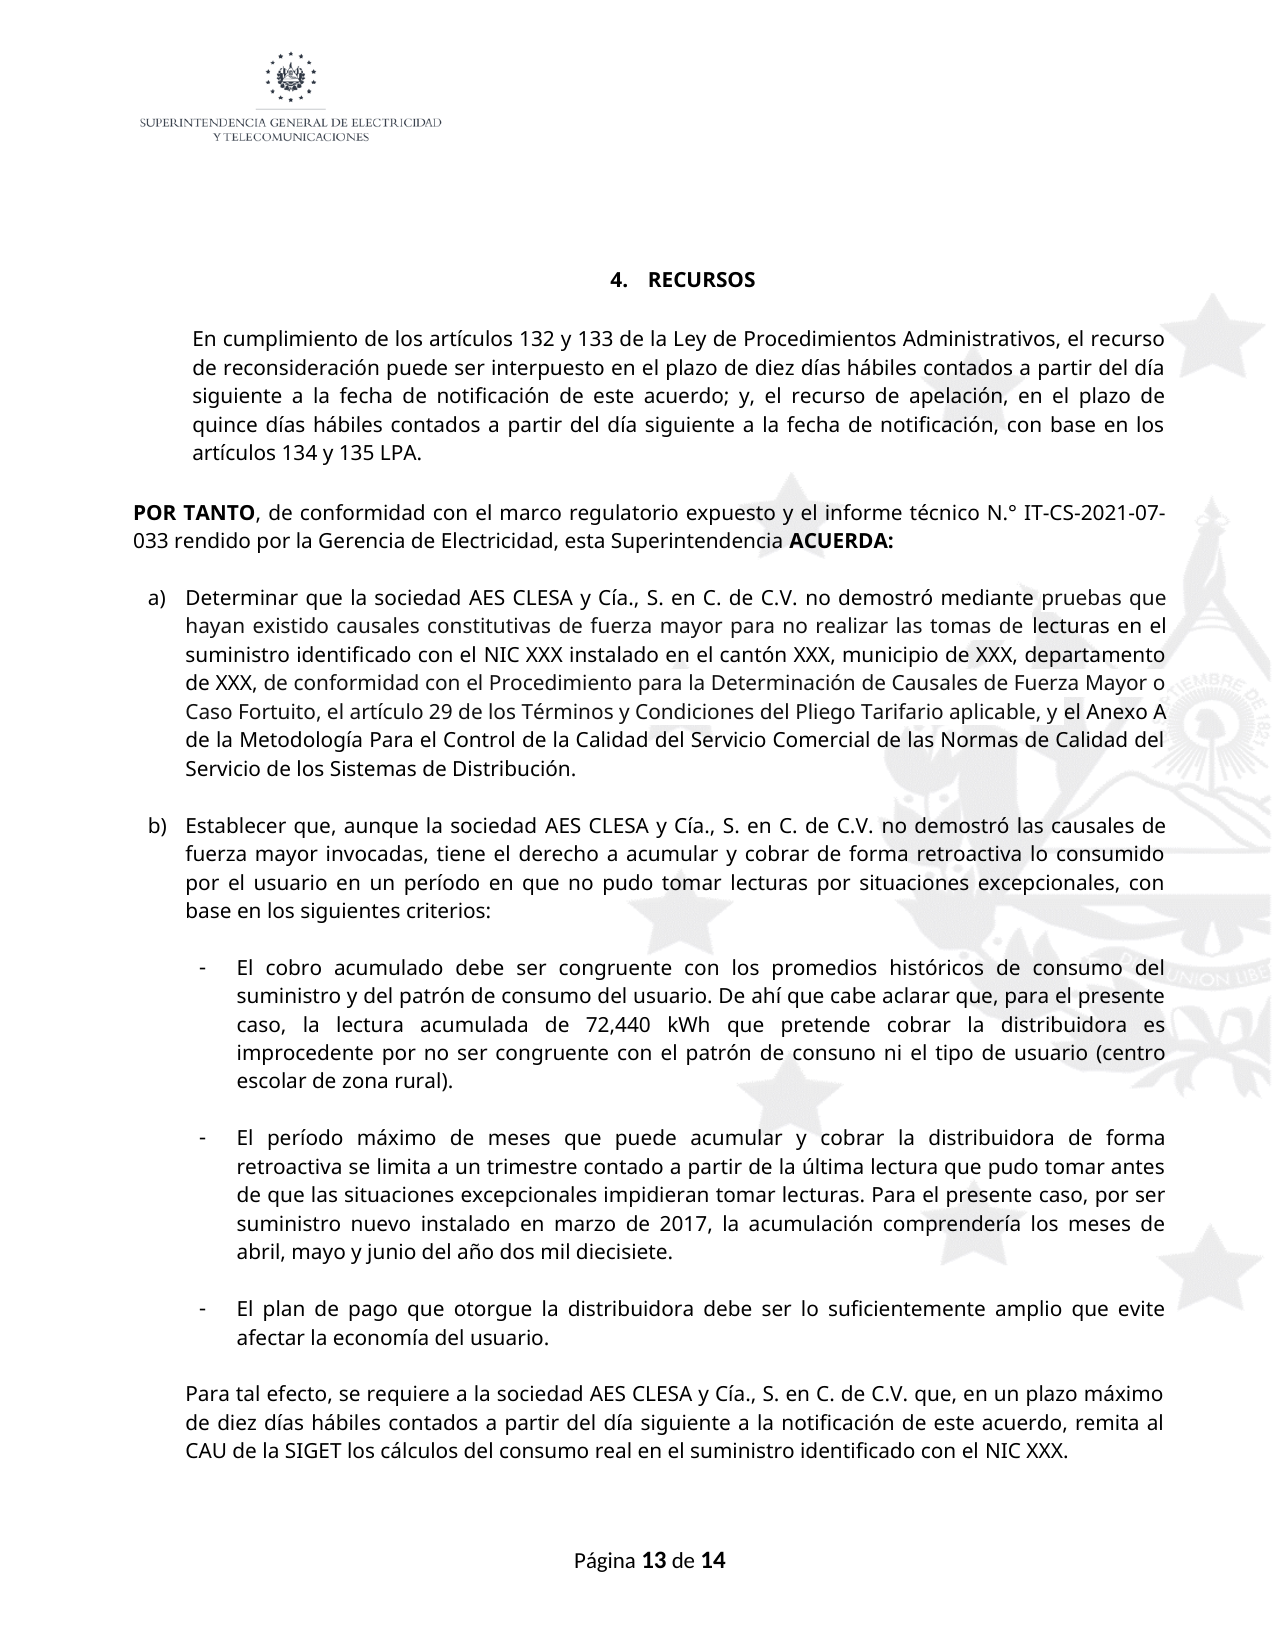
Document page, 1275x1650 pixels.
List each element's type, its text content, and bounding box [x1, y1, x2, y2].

list El plan de pago que otorgue la distribuidora debe ser lo suficientemente amplio que evite afectar la economía del usuario. [199, 1294, 1167, 1351]
list Establecer que, aunque la sociedad AES CLESA y Cía., S. en C. de C.V. no demostró las causales de fuerza mayor invocadas, tiene el derecho a acumular y cobrar de forma retroactiva lo consumido por el usuario en un período en que no pudo tomar lecturas por situaciones excepcionales, con base en los siguientes criterios: [148, 811, 1167, 924]
list RECURSOS [199, 265, 1167, 293]
text En cumplimiento de los artículos 132 y 133 de la Ley de Procedimientos Administrativos, el recurso de reconsideración puede ser interpuesto en el plazo de diez días hábiles contados a partir del día siguiente a la fecha de notificación de este acuerdo; y, el recurso de apelación, en el plazo de quince días hábiles contados a partir del día siguiente a la fecha de notificación, con base en los artículos 134 y 135 LPA. [192, 324, 1167, 467]
text POR TANTO, de conformidad con el marco regulatorio expuesto y el informe técnico N.° IT-CS-2021-07-033 rendido por la Gerencia de Electricidad, esta Superintendencia ACUERDA: [133, 498, 1167, 555]
picture [5, 291, 1275, 1394]
picture [132, 44, 449, 148]
list El período máximo de meses que puede acumular y cobrar la distribuidora de forma retroactiva se limita a un trimestre contado a partir de la última lectura que pudo tomar antes de que las situaciones excepcionales impidieran tomar lecturas. Para el presente caso, por ser suministro nuevo instalado en marzo de 2017, la acumulación comprendería los meses de abril, mayo y junio del año dos mil diecisiete. [199, 1123, 1167, 1266]
list El cobro acumulado debe ser congruente con los promedios históricos de consumo del suministro y del patrón de consumo del usuario. De ahí que cabe aclarar que, para el presente caso, la lectura acumulada de 72,440 kWh que pretende cobrar la distribuidora es improcedente por no ser congruente con el patrón de consuno ni el tipo de usuario (centro escolar de zona rural). [199, 953, 1167, 1095]
list Determinar que la sociedad AES CLESA y Cía., S. en C. de C.V. no demostró mediante pruebas que hayan existido causales constitutivas de fuerza mayor para no realizar las tomas de lecturas en el suministro identificado con el NIC XXX instalado en el cantón XXX, municipio de XXX, departamento de XXX, de conformidad con el Procedimiento para la Determinación de Causales de Fuerza Mayor o Caso Fortuito, el artículo 29 de los Términos y Condiciones del Pliego Tarifario aplicable, y el Anexo A de la Metodología Para el Control de la Calidad del Servicio Comercial de las Normas de Calidad del Servicio de los Sistemas de Distribución. [148, 583, 1167, 782]
list Para tal efecto, se requiere a la sociedad AES CLESA y Cía., S. en C. de C.V. que, en un plazo máximo de diez días hábiles contados a partir del día siguiente a la notificación de este acuerdo, remita al CAU de la SIGET los cálculos del consumo real en el suministro identificado con el NIC XXX. [185, 1379, 1167, 1465]
